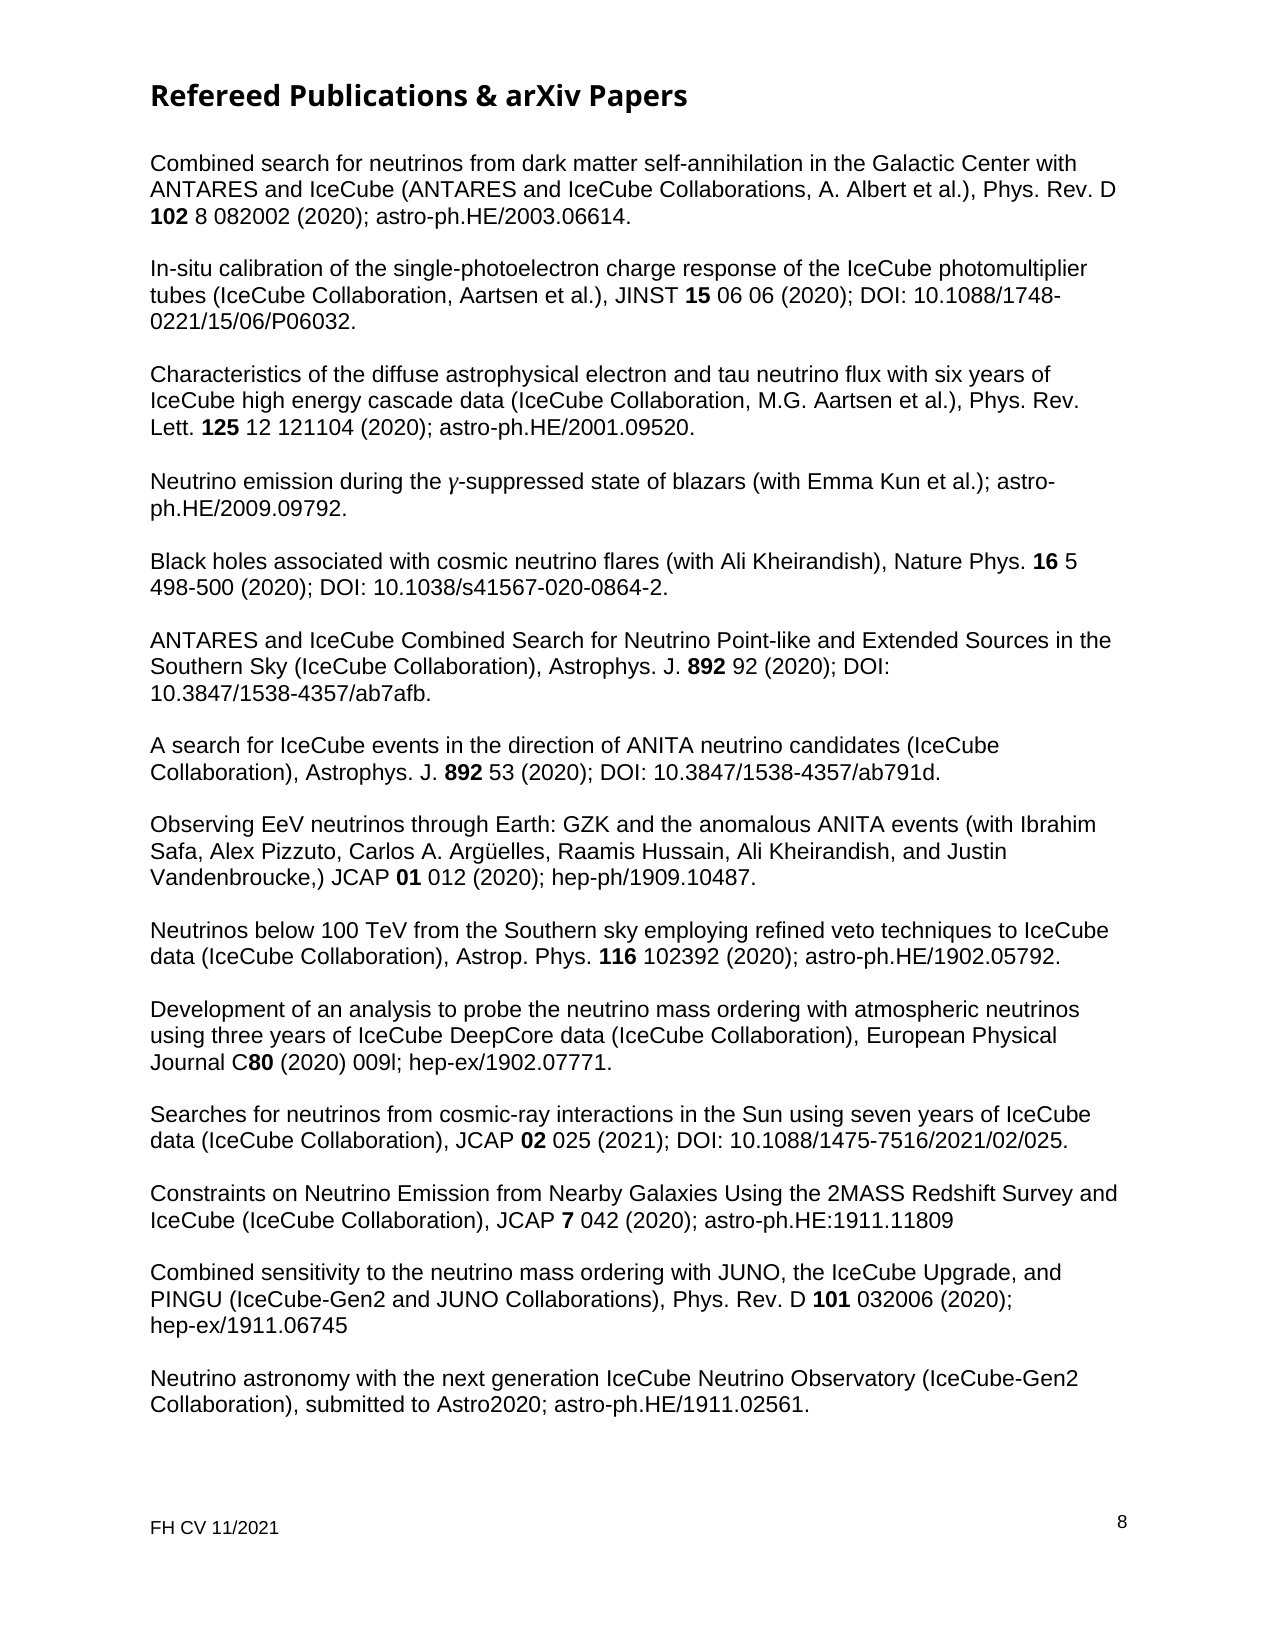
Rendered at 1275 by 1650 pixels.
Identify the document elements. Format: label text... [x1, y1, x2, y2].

text Combined sensitivity to the neutrino mass ordering with JUNO, the IceCube Upgrade, and PINGU (IceCube-Gen2 and JUNO Collaborations), Phys. Rev. D 101 032006 (2020); hep-ex/1911.06745 [150, 1259, 1125, 1338]
text Development of an analysis to probe the neutrino mass ordering with atmospheric neutrinos using three years of IceCube DeepCore data (IceCube Collaboration), European Physical Journal C80 (2020) 009l; hep-ex/1902.07771. [150, 996, 1125, 1075]
text A search for IceCube events in the direction of ANITA neutrino candidates (IceCube Collaboration), Astrophys. J. 892 53 (2020); DOI: 10.3847/1538-4357/ab791d. [150, 732, 1125, 785]
text Combined search for neutrinos from dark matter self-annihilation in the Galactic Center with ANTARES and IceCube (ANTARES and IceCube Collaborations, A. Albert et al.), Phys. Rev. D 102 8 082002 (2020); astro-ph.HE/2003.06614. [150, 150, 1125, 229]
text Neutrino emission during the γ-suppressed state of blazars (with Emma Kun et al.); astro-ph.HE/2009.09792. [150, 466, 1125, 521]
text Observing EeV neutrinos through Earth: GZK and the anomalous ANITA events (with Ibrahim Safa, Alex Pizzuto, Carlos A. Argüelles, Raamis Hussain, Ali Kheirandish, and Justin Vandenbroucke,) JCAP 01 012 (2020); hep-ph/1909.10487. [756, 811, 1125, 890]
text Neutrino astronomy with the next generation IceCube Neutrino Observatory (IceCube-Gen2 Collaboration), submitted to Astro2020; astro-ph.HE/1911.02561. [150, 1365, 1125, 1417]
text Neutrinos below 100 TeV from the Southern sky employing refined veto techniques to IceCube data (IceCube Collaboration), Astrop. Phys. 116 102392 (2020); astro-ph.HE/1902.05792. [150, 917, 1125, 969]
text ANTARES and IceCube Combined Search for Neutrino Point-like and Extended Sources in the Southern Sky (IceCube Collaboration), Astrophys. J. 892 92 (2020); DOI: 10.3847/1538-4357/ab7afb. [150, 627, 1125, 706]
text Characteristics of the diffuse astrophysical electron and tau neutrino flux with six years of IceCube high energy cascade data (IceCube Collaboration, M.G. Aartsen et al.), Phys. Rev. Lett. 125 12 121104 (2020); astro-ph.HE/2001.09520. [150, 361, 1125, 440]
text In-situ calibration of the single-photoelectron charge response of the IceCube photomultiplier tubes (IceCube Collaboration, Aartsen et al.), JINST 15 06 06 (2020); DOI: 10.1088/1748-0221/15/06/P06032. [150, 255, 1125, 334]
text Black holes associated with cosmic neutrino flares (with Ali Kheirandish), Nature Phys. 16 5 498-500 (2020); DOI: 10.1038/s41567-020-0864-2. [150, 548, 1125, 600]
text Constraints on Neutrino Emission from Nearby Galaxies Using the 2MASS Redshift Survey and IceCube (IceCube Collaboration), JCAP 7 042 (2020); astro-ph.HE:1911.11809 [150, 1180, 1125, 1233]
text Searches for neutrinos from cosmic-ray interactions in the Sun using seven years of IceCube data (IceCube Collaboration), JCAP 02 025 (2021); DOI: 10.1088/1475-7516/2021/02/025. [150, 1101, 1125, 1154]
